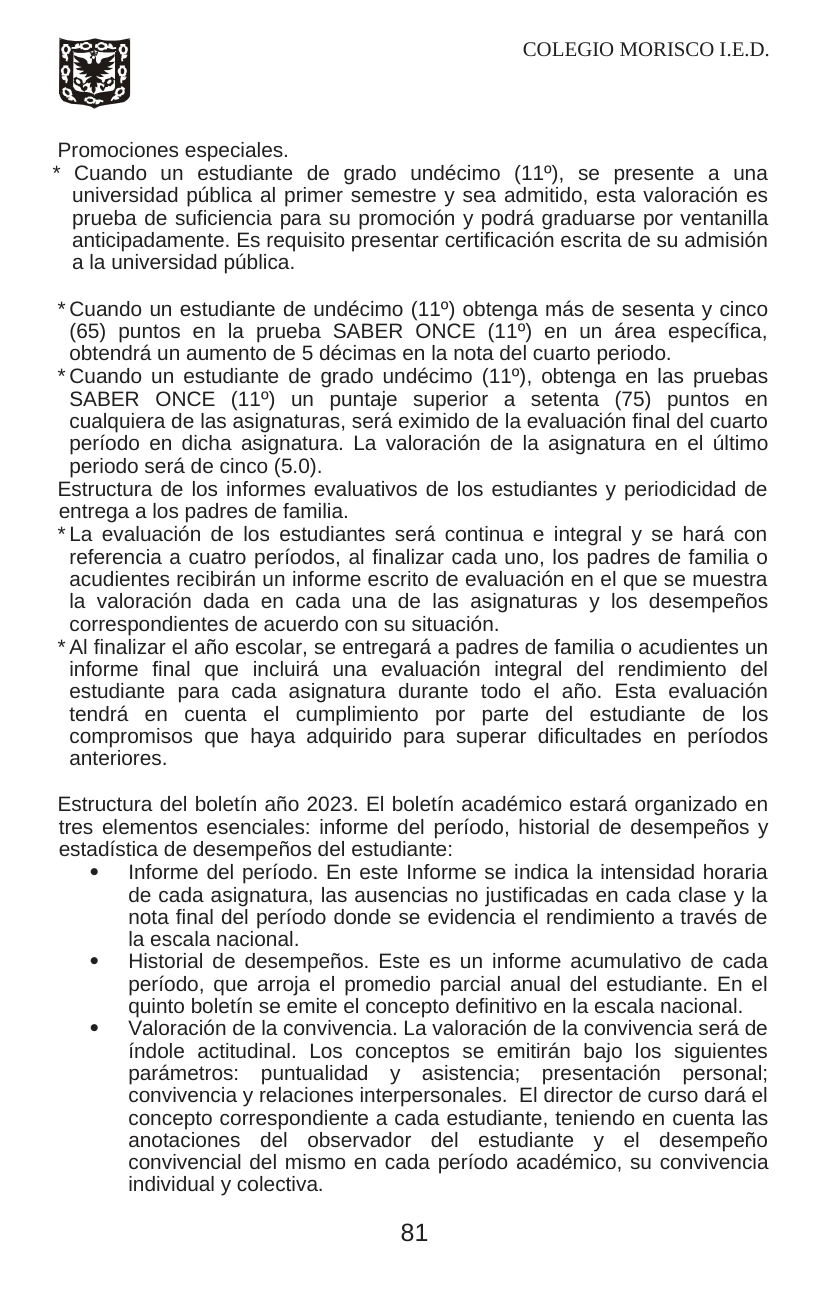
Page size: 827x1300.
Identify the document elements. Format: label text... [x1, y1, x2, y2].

text Estructura del boletín año 2023. El boletín académico estará organizado en tres elementos esenciales: informe del período, historial de desempeños y estadística de desempeños del estudiante: [57, 794, 769, 861]
text Estructura de los informes evaluativos de los estudiantes y periodicidad de entrega a los padres de familia. [57, 478, 769, 523]
list Al finalizar el año escolar, se entregará a padres de familia o acudientes un informe final que incluirá una evaluación integral del rendimiento del estudiante para cada asignatura durante todo el año. Esta evaluación tendrá en cuenta el cumplimiento por parte del estudiante de los compromisos que haya adquirido para superar dificultades en períodos anteriores. [57, 636, 769, 770]
list La evaluación de los estudiantes será continua e integral y se hará con referencia a cuatro períodos, al finalizar cada uno, los padres de familia o acudientes recibirán un informe escrito de evaluación en el que se muestra la valoración dada en cada una de las asignaturas y los desempeños correspondientes de acuerdo con su situación. [57, 524, 769, 635]
list Cuando un estudiante de grado undécimo (11º), obtenga en las pruebas SABER ONCE (11º) un puntaje superior a setenta (75) puntos en cualquiera de las asignaturas, será eximido de la evaluación final del cuarto período en dicha asignatura. La valoración de la asignatura en el último periodo será de cinco (5.0). [57, 366, 769, 477]
list Historial de desempeños. Este es un informe acumulativo de cada período, que arroja el promedio parcial anual del estudiante. En el quinto boletín se emite el concepto definitivo en la escala nacional. [91, 951, 769, 1018]
text * Cuando un estudiante de grado undécimo (11º), se presente a una universidad pública al primer semestre y sea admitido, esta valoración es prueba de suficiencia para su promoción y podrá graduarse por ventanilla anticipadamente. Es requisito presentar certificación escrita de su admisión a la universidad pública. [52, 163, 769, 274]
list Valoración de la convivencia. La valoración de la convivencia será de índole actitudinal. Los conceptos se emitirán bajo los siguientes parámetros: puntualidad y asistencia; presentación personal; convivencia y relaciones interpersonales. El director de curso dará el concepto correspondiente a cada estudiante, teniendo en cuenta las anotaciones del observador del estudiante y el desempeño convivencial del mismo en cada período académico, su convivencia individual y colectiva. [91, 1018, 769, 1196]
list Informe del período. En este Informe se indica la intensidad horaria de cada asignatura, las ausencias no justificadas en cada clase y la nota final del período donde se evidencia el rendimiento a través de la escala nacional. [91, 862, 769, 951]
text Promociones especiales. [57, 139, 769, 162]
list Cuando un estudiante de undécimo (11º) obtenga más de sesenta y cinco (65) puntos en la prueba SABER ONCE (11º) en un área específica, obtendrá un aumento de 5 décimas en la nota del cuarto periodo. [57, 298, 769, 365]
picture [58, 36, 131, 109]
